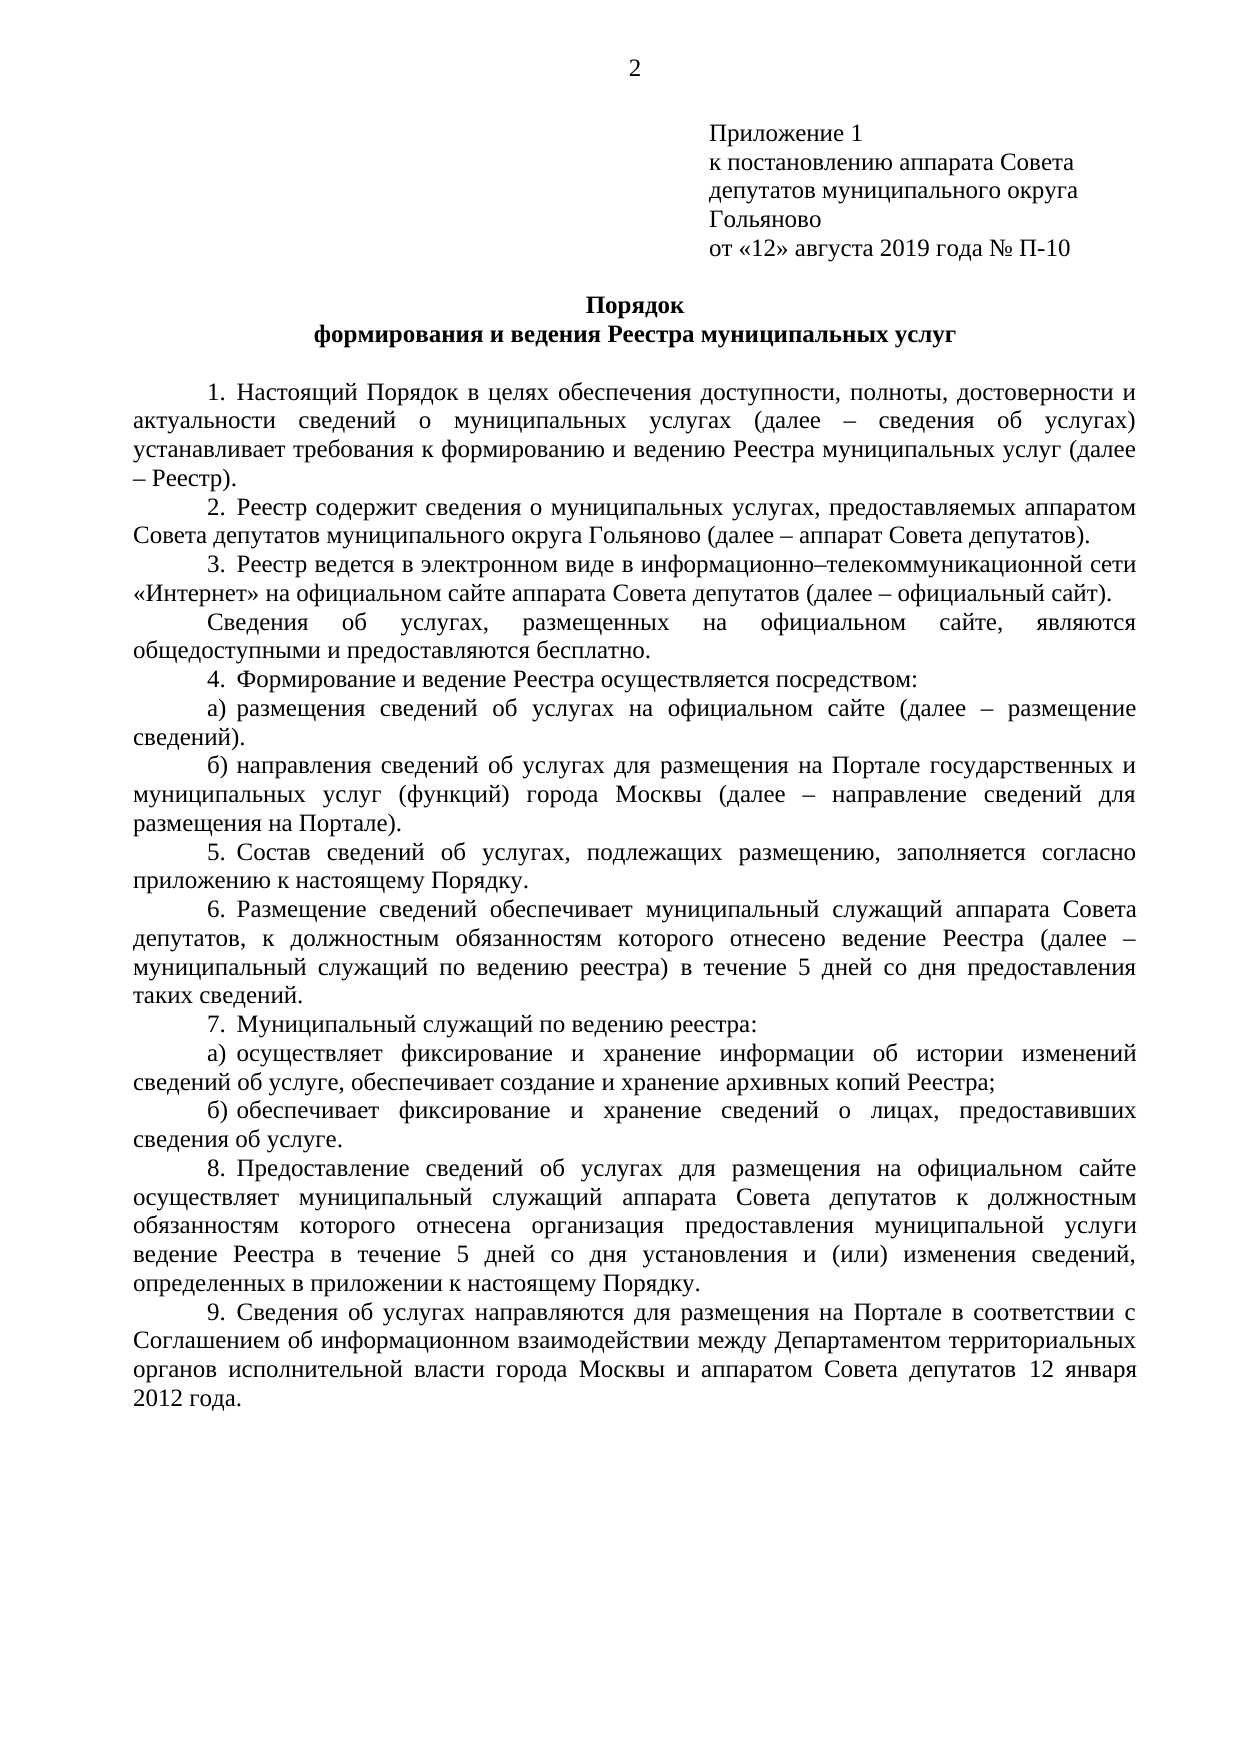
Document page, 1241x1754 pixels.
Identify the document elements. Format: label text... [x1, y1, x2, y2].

text 7. Муниципальный служащий по ведению реестра: [133, 1009, 1137, 1038]
text 5. Состав сведений об услугах, подлежащих размещению, заполняется согласно приложению к настоящему Порядку. [133, 837, 1137, 894]
text от «12» августа 2019 года № П-10 [709, 233, 1137, 262]
text 8. Предоставление сведений об услугах для размещения на официальном сайте осуществляет муниципальный служащий аппарата Совета депутатов к должностным обязанностям которого отнесена организация предоставления муниципальной услуги ведение Реестра в течение 5 дней со дня установления и (или) изменения сведений, определенных в приложении к настоящему Порядку. [133, 1153, 1137, 1297]
text 3. Реестр ведется в электронном виде в информационно–телекоммуникационной сети «Интернет» на официальном сайте аппарата Совета депутатов (далее – официальный сайт). [133, 549, 1137, 607]
text формирования и ведения Реестра муниципальных услуг [133, 319, 1137, 348]
text б) направления сведений об услугах для размещения на Портале государственных и муниципальных услуг (функций) города Москвы (далее – направление сведений для размещения на Портале). [133, 751, 1137, 837]
text 1. Настоящий Порядок в целях обеспечения доступности, полноты, достоверности и актуальности сведений о муниципальных услугах (далее – сведения об услугах) устанавливает требования к формированию и ведению Реестра муниципальных услуг (далее – Реестр). [133, 377, 1137, 492]
text а) осуществляет фиксирование и хранение информации об истории изменений сведений об услуге, обеспечивает создание и хранение архивных копий Реестра; [133, 1038, 1137, 1096]
text Сведения об услугах, размещенных на официальном сайте, являются общедоступными и предоставляются бесплатно. [133, 607, 1137, 664]
text Приложение 1 [709, 118, 1137, 147]
text к постановлению аппарата Совета депутатов муниципального округа Гольяново [709, 147, 1137, 233]
text 6. Размещение сведений обеспечивает муниципальный служащий аппарата Совета депутатов, к должностным обязанностям которого отнесено ведение Реестра (далее – муниципальный служащий по ведению реестра) в течение 5 дней со дня предоставления таких сведений. [133, 894, 1137, 1009]
text а) размещения сведений об услугах на официальном сайте (далее – размещение сведений). [133, 693, 1137, 751]
text 4. Формирование и ведение Реестра осуществляется посредством: [133, 664, 1137, 693]
text 2. Реестр содержит сведения о муниципальных услугах, предоставляемых аппаратом Совета депутатов муниципального округа Гольяново (далее – аппарат Совета депутатов). [133, 492, 1137, 549]
text б) обеспечивает фиксирование и хранение сведений о лицах, предоставивших сведения об услуге. [133, 1096, 1137, 1153]
text Порядок [133, 291, 1137, 319]
text 9. Сведения об услугах направляются для размещения на Портале в соответствии с Соглашением об информационном взаимодействии между Департаментом территориальных органов исполнительной власти города Москвы и аппаратом Совета депутатов 12 января 2012 года. [133, 1297, 1137, 1412]
